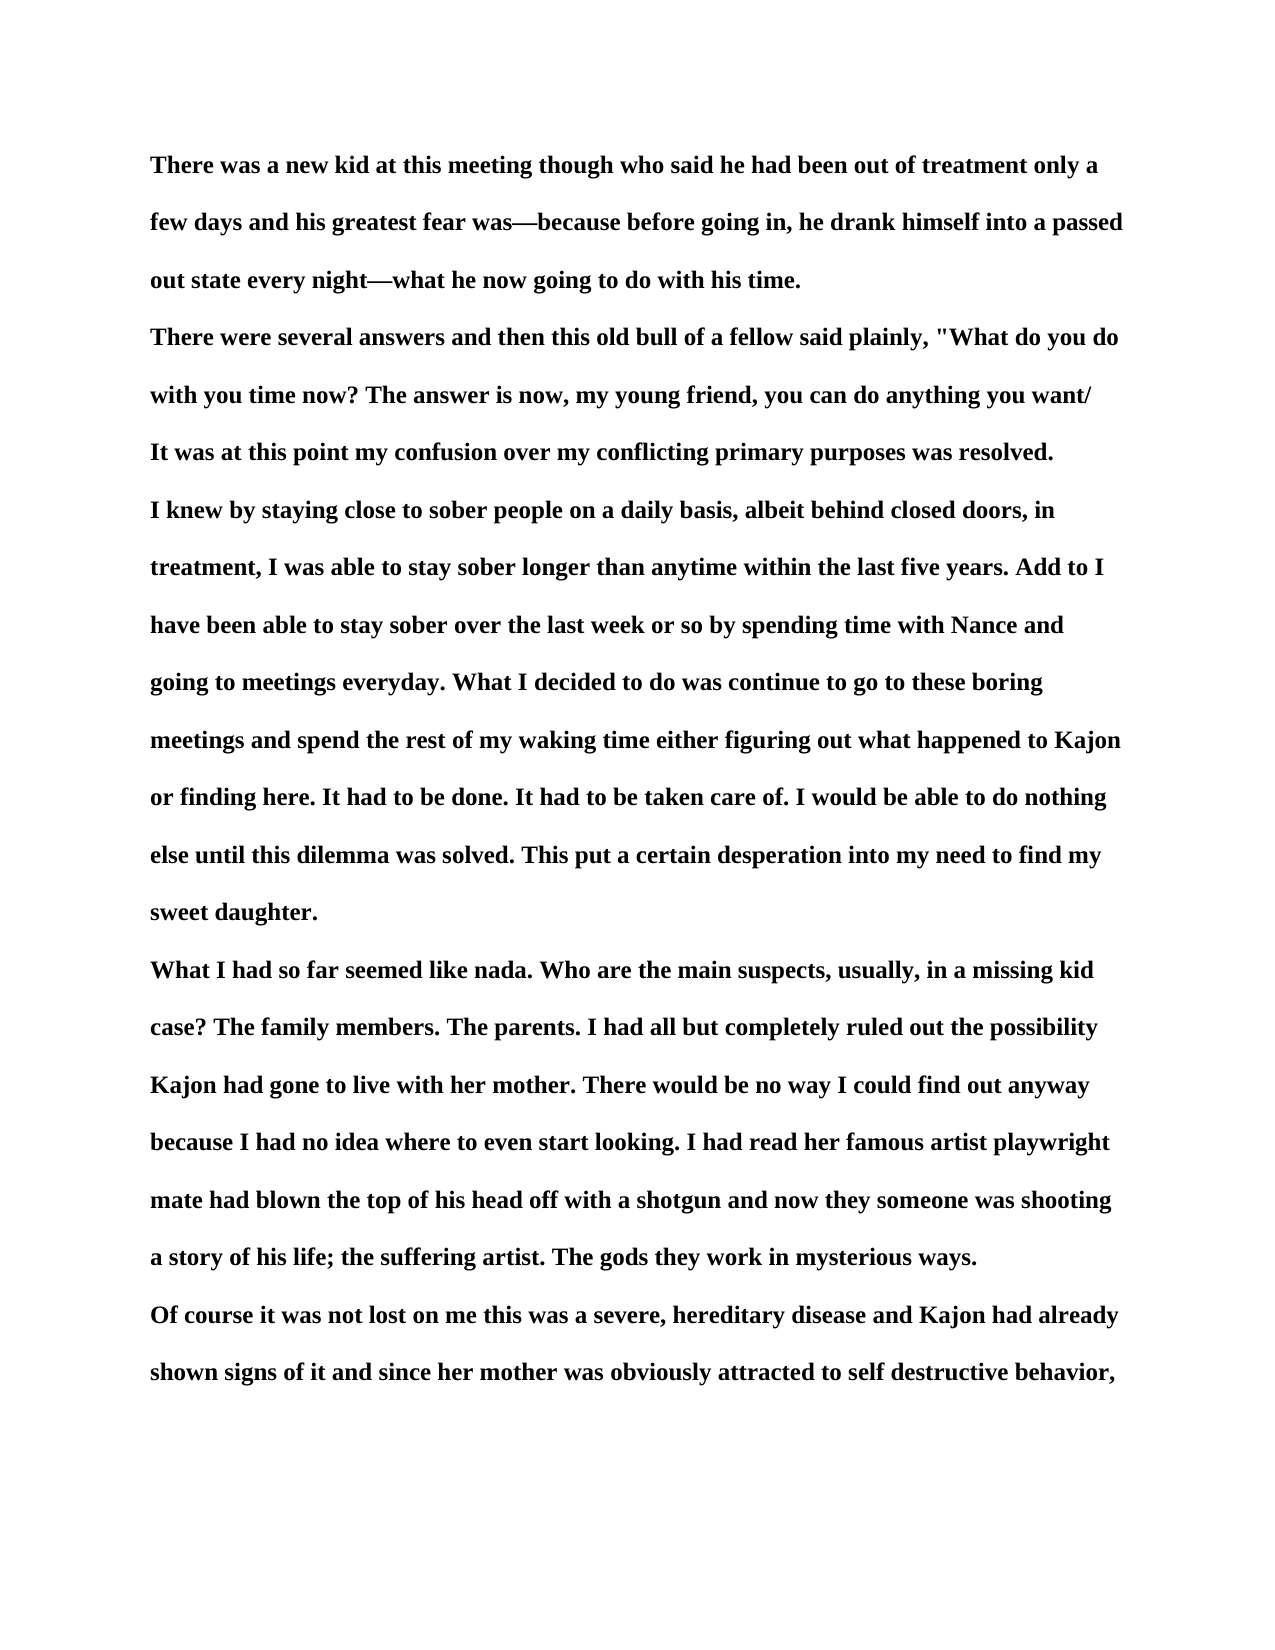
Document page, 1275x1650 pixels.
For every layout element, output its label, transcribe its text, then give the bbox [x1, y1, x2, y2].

text What I had so far seemed like nada. Who are the main suspects, usually, in a missing kid case? The family members. The parents. I had all but completely ruled out the possibility Kajon had gone to live with her mother. There would be no way I could find out anyway because I had no idea where to even start looking. I had read her famous artist playwright mate had blown the top of his head off with a shotgun and now they someone was shooting a story of his life; the suffering artist. The gods they work in mysterious ways. [150, 955, 1125, 1271]
text There was a new kid at this meeting though who said he had been out of treatment only a few days and his greatest fear was—because before going in, he drank himself into a passed out state every night—what he now going to do with his time. [150, 150, 1125, 294]
text I knew by staying close to sober people on a daily basis, albeit behind closed doors, in treatment, I was able to stay sober longer than anytime within the last five years. Add to I have been able to stay sober over the last week or so by spending time with Nance and going to meetings everyday. What I decided to do was continue to go to these boring meetings and spend the rest of my waking time either figuring out what happened to Kajon or finding here. It had to be done. It had to be taken care of. I would be able to do nothing else until this dilemma was solved. This put a certain desperation into my need to find my sweet daughter. [150, 495, 1125, 926]
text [150, 1300, 1125, 1386]
text There were several answers and then this old bull of a fellow said plainly, "What do you do with you time now? The answer is now, my young friend, you can do anything you want/ [150, 322, 1125, 409]
text It was at this point my confusion over my conflicting primary purposes was resolved. [150, 437, 1125, 466]
